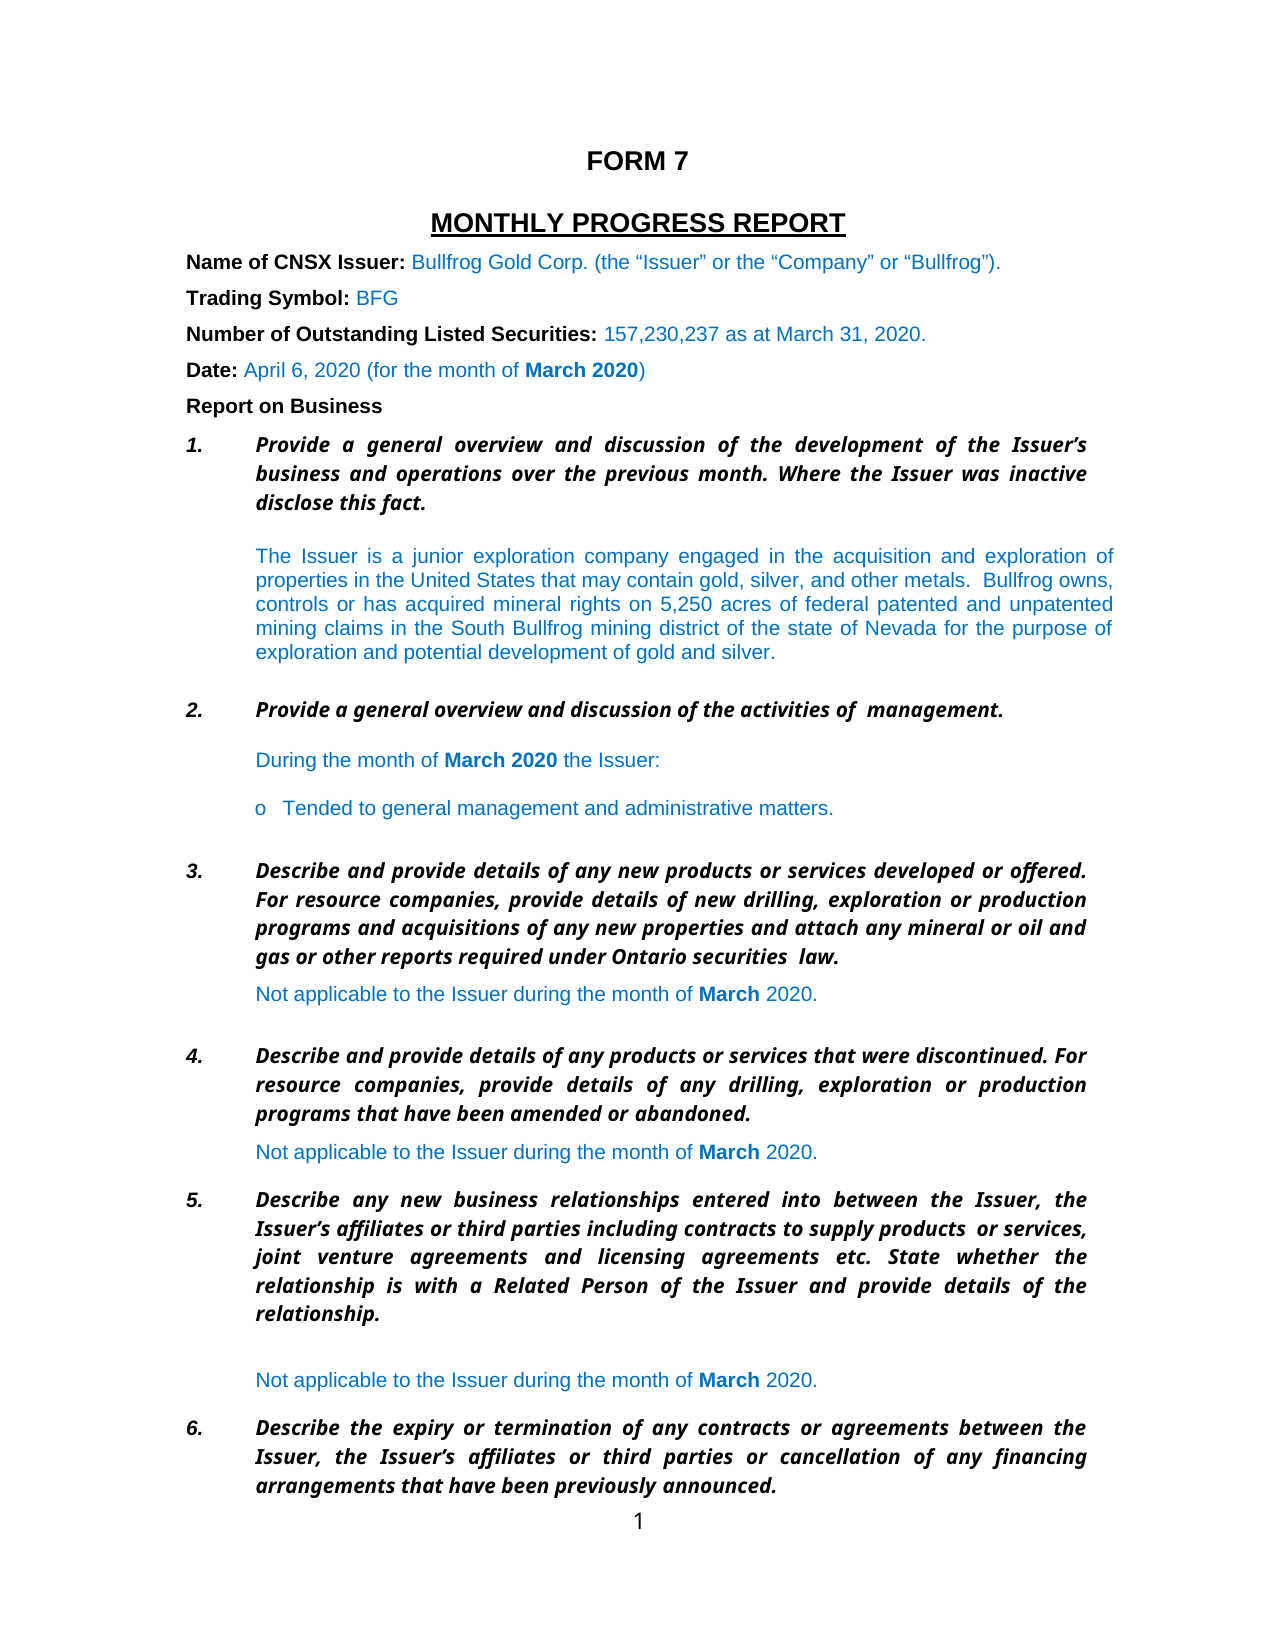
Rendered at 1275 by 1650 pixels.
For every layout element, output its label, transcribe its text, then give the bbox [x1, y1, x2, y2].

list Describe the expiry or termination of any contracts or agreements between the Issuer, the Issuer’s affiliates or third parties or cancellation of any financing arrangements that have been previously announced. [186, 1413, 1090, 1500]
subtitle FORM 7 [584, 145, 691, 176]
text Not applicable to the Issuer during the month of March 2020. [255, 1140, 1114, 1164]
list Provide a general overview and discussion of the activities of management. [186, 695, 1114, 724]
subtitle Report on Business [186, 394, 1114, 418]
text Not applicable to the Issuer during the month of March 2020. [255, 982, 1114, 1006]
list Tended to general management and administrative matters. [254, 796, 1114, 821]
list Provide a general overview and discussion of the development of the Issuer’s business and operations over the previous month. Where the Issuer was inactive disclose this fact. [186, 430, 1090, 517]
list Describe and provide details of any new products or services developed or offered. For resource companies, provide details of new drilling, exploration or production programs and acquisitions of any new properties and attach any mineral or oil and gas or other reports required under Ontario securities law. [186, 856, 1090, 970]
text Not applicable to the Issuer during the month of March 2020. [255, 1367, 1114, 1391]
list Describe and provide details of any products or services that were discontinued. For resource companies, provide details of any drilling, exploration or production programs that have been amended or abandoned. [186, 1041, 1090, 1128]
text MONTHLY PROGRESS REPORT [430, 207, 1114, 238]
text Date: April 6, 2020 (for the month of March 2020) [186, 358, 1114, 382]
subtitle Trading Symbol: BFG [186, 286, 1114, 310]
text The Issuer is a junior exploration company engaged in the acquisition and exploration of properties in the United States that may contain gold, silver, and other metals. Bullfrog owns, controls or has acquired mineral rights on 5,250 acres of federal patented and unpatented mining claims in the South Bullfrog mining district of the state of Nevada for the purpose of exploration and potential development of gold and silver. [255, 544, 1114, 664]
text During the month of March 2020 the Issuer: [255, 748, 1114, 772]
list Describe any new business relationships entered into between the Issuer, the Issuer’s affiliates or third parties including contracts to supply products or services, joint venture agreements and licensing agreements etc. State whether the relationship is with a Related Person of the Issuer and provide details of the relationship. [186, 1186, 1090, 1328]
text Name of CNSX Issuer: Bullfrog Gold Corp. (the “Issuer” or the “Company” or “Bullfrog”). [186, 250, 1076, 274]
text Number of Outstanding Listed Securities: 157,230,237 as at March 31, 2020. [186, 322, 1114, 346]
